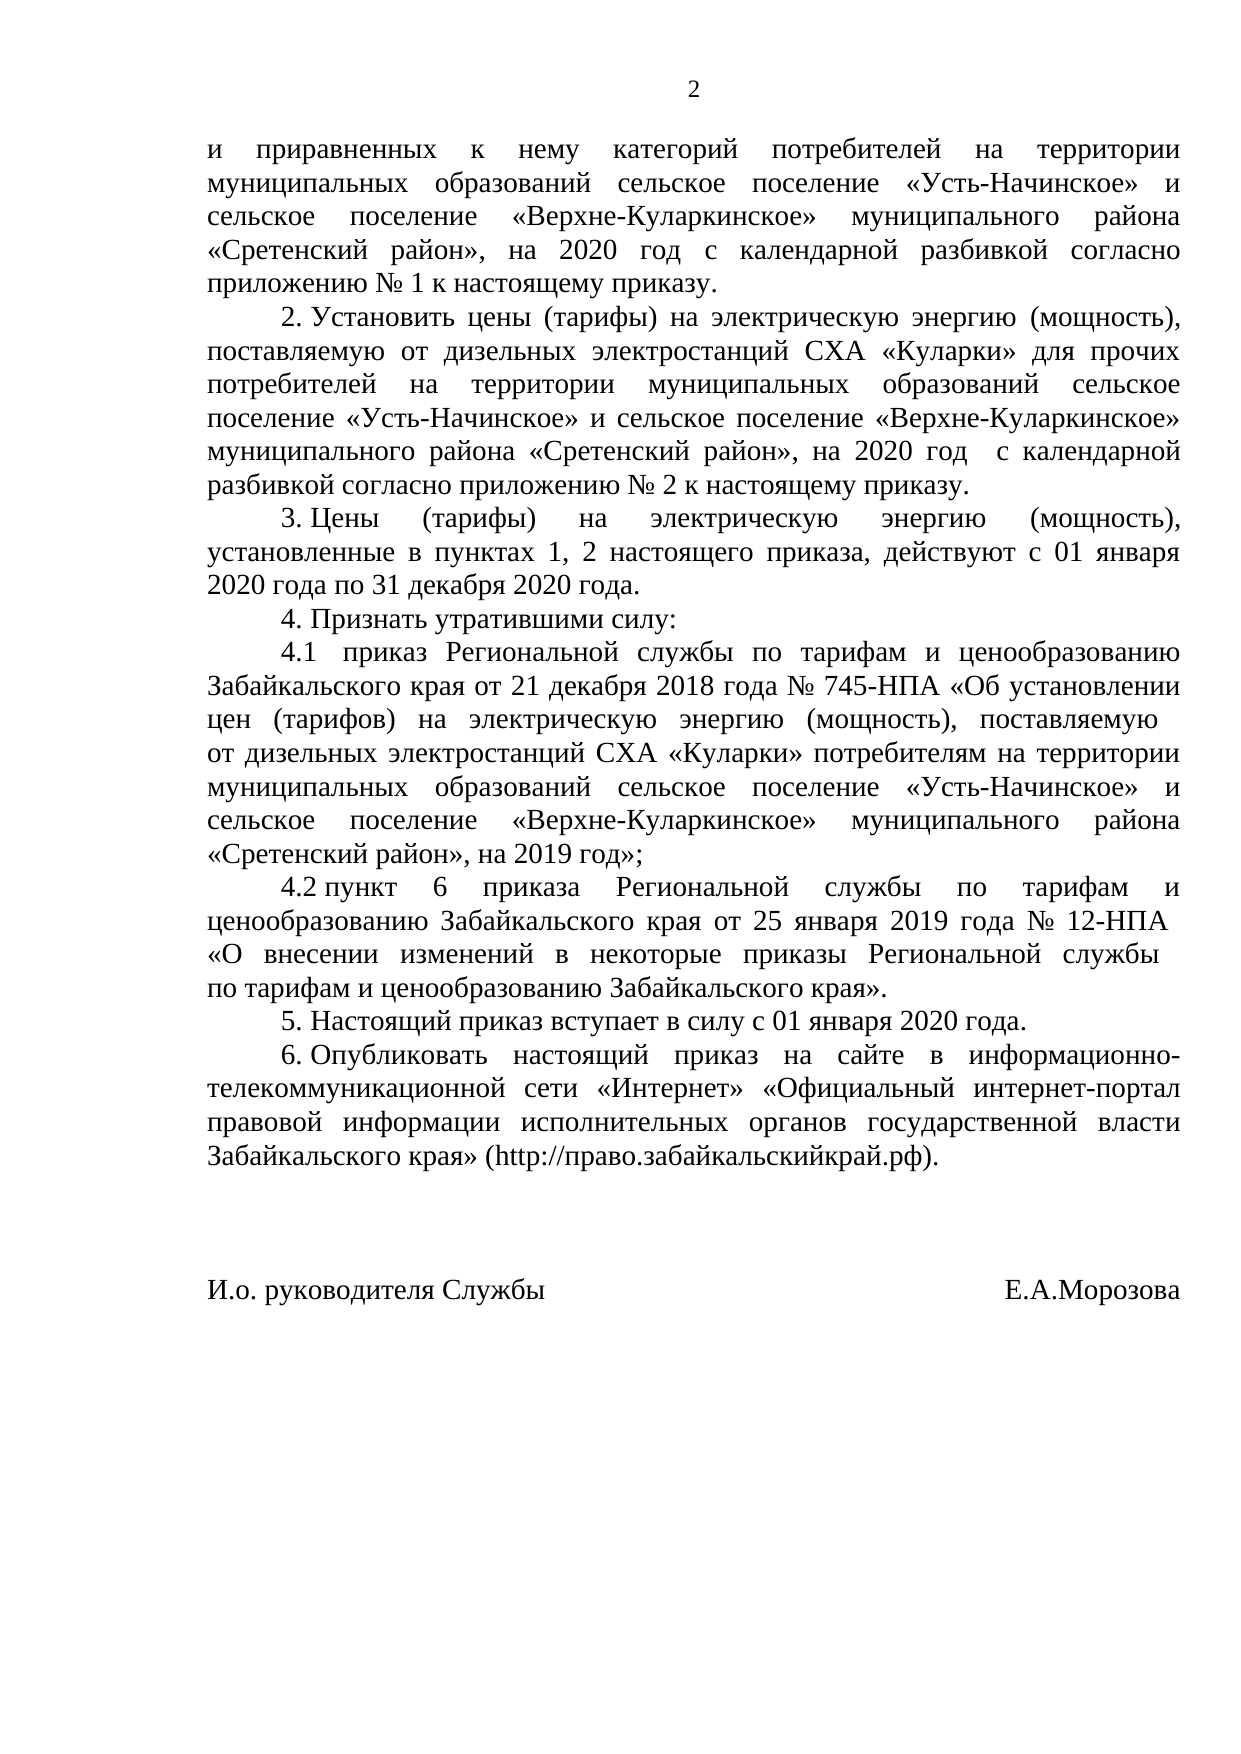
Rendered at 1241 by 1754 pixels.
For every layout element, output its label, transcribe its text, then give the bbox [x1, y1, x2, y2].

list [207, 131, 1181, 299]
list Настоящий приказ вступает в силу с 01 января 2020 года. [207, 1003, 1181, 1037]
list Опубликовать настоящий приказ на сайте в информационно-телекоммуникационной сети «Интернет» «Официальный интернет-портал правовой информации исполнительных органов государственной власти Забайкальского края» (http://право.забайкальскийкрай.рф). [207, 1037, 1181, 1171]
list 4.2 пункт 6 приказа Региональной службы по тарифам и ценообразованию Забайкальского края от 25 января 2019 года № 12-НПА «О внесении изменений в некоторые приказы Региональной службы по тарифам и ценообразованию Забайкальского края». [207, 869, 1181, 1003]
list 4.1 приказ Региональной службы по тарифам и ценообразованию Забайкальского края от 21 декабря 2018 года № 745-НПА «Об установлении цен (тарифов) на электрическую энергию (мощность), поставляемую от дизельных электростанций СХА «Куларки» потребителям на территории муниципальных образований сельское поселение «Усть-Начинское» и сельское поселение «Верхне-Куларкинское» муниципального района «Сретенский район», на 2019 год»; [207, 634, 1181, 869]
list Цены (тарифы) на электрическую энергию (мощность), установленные в пунктах 1, 2 настоящего приказа, действуют с 01 января 2020 года по 31 декабря 2020 года. [207, 500, 1181, 601]
list Признать утратившими силу: [207, 601, 1181, 634]
list Установить цены (тарифы) на электрическую энергию (мощность), поставляемую от дизельных электростанций СХА «Куларки» для прочих потребителей на территории муниципальных образований сельское поселение «Усть-Начинское» и сельское поселение «Верхне-Куларкинское» муниципального района «Сретенский район», на 2020 год с календарной разбивкой согласно приложению № 2 к настоящему приказу. [207, 299, 1181, 500]
text И.о. руководителя Службы Е.А.Морозова [207, 1272, 1181, 1305]
